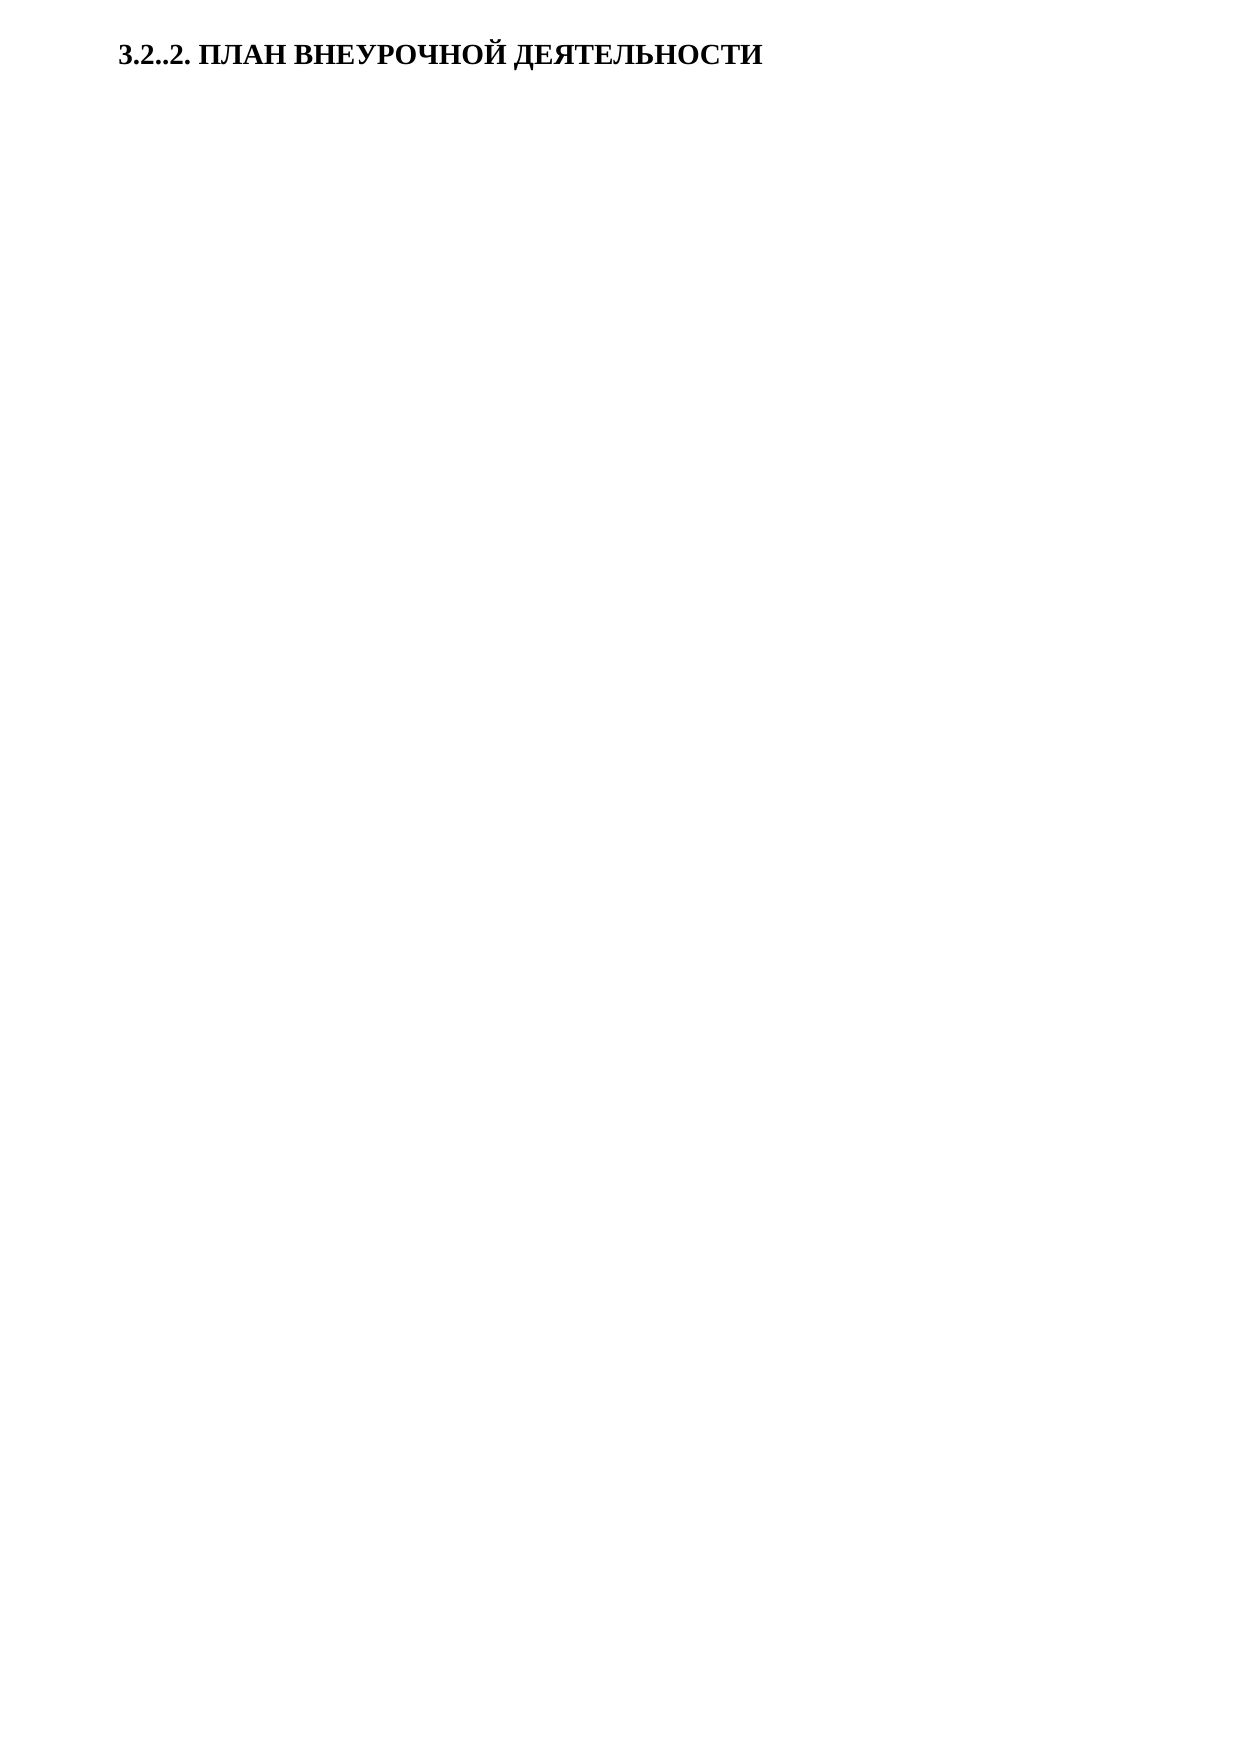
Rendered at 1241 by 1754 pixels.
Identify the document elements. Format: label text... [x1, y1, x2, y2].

subtitle 3.2..2. ПЛАН ВНЕУРОЧНОЙ ДЕЯТЕЛЬНОСТИ [118, 37, 1162, 71]
